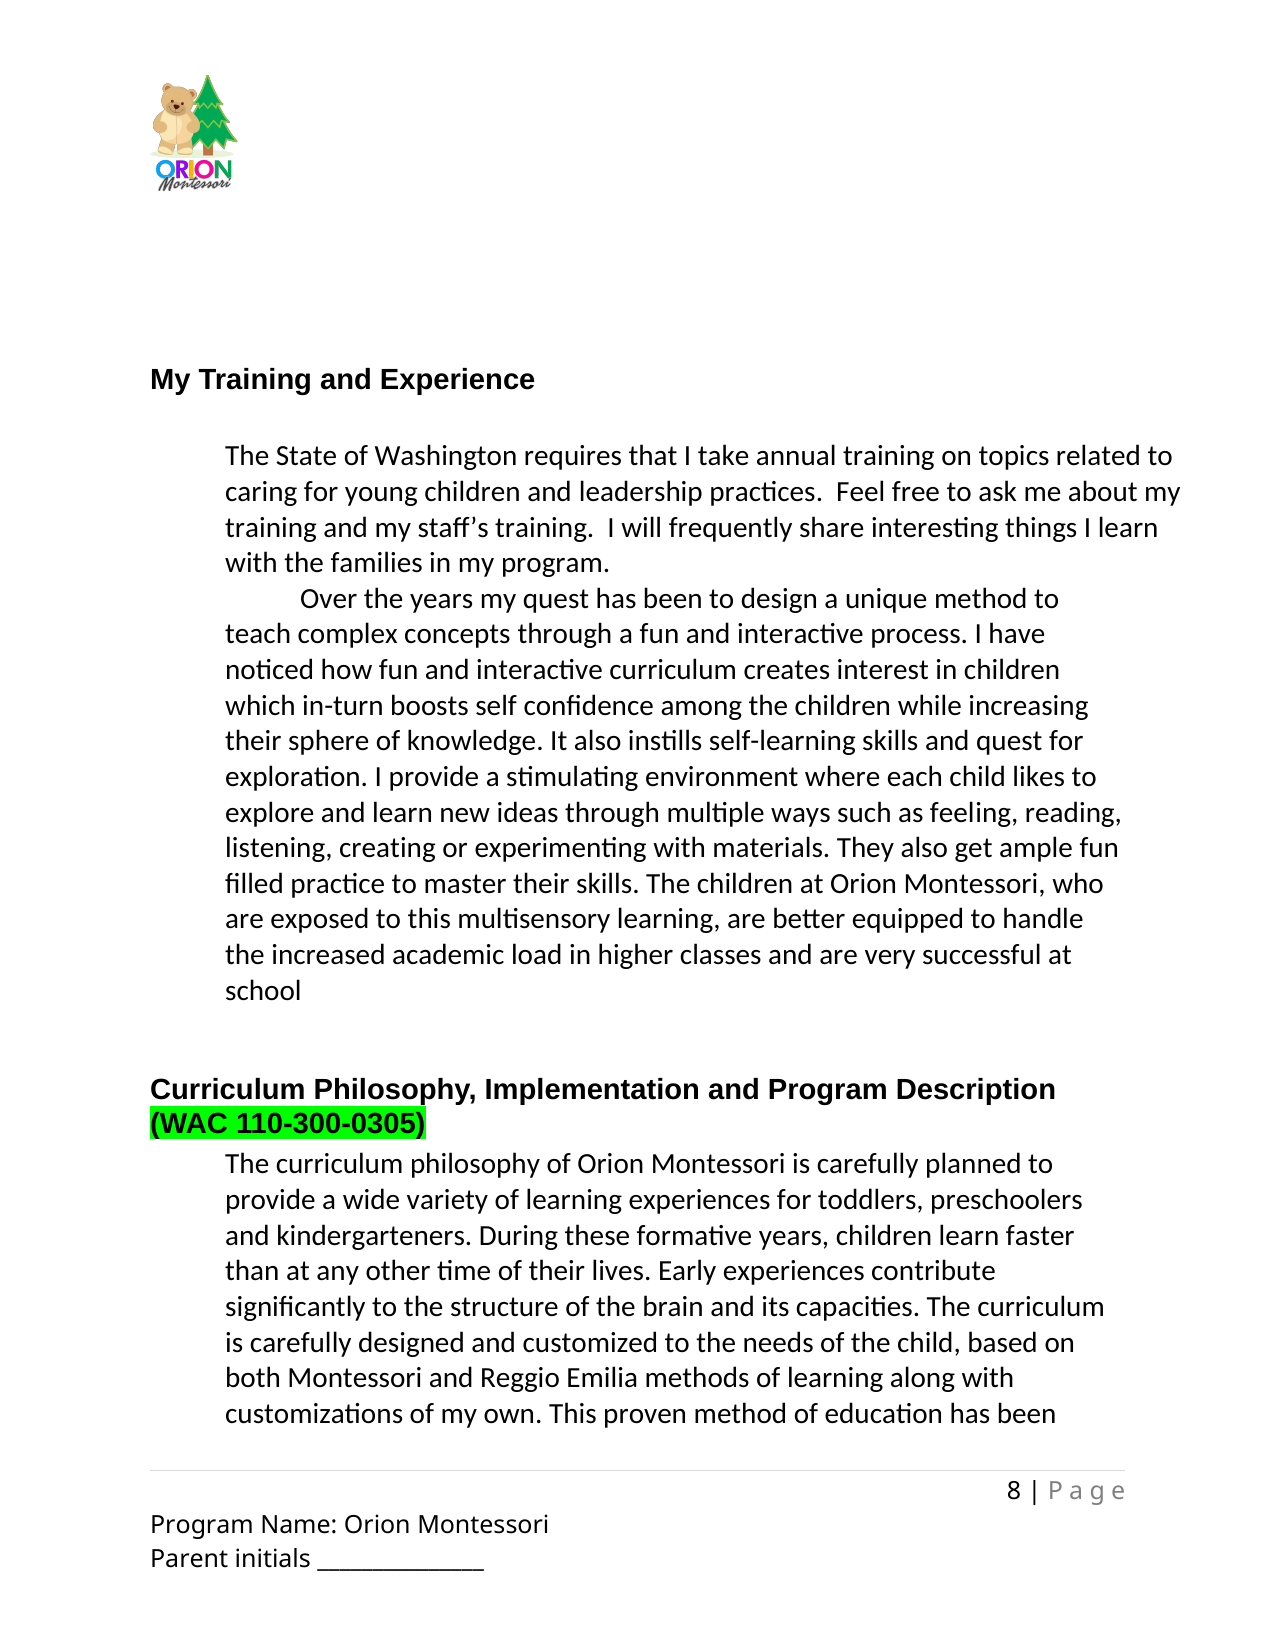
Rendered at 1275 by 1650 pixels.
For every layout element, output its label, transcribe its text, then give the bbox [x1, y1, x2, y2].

picture [150, 75, 238, 197]
subtitle Curriculum Philosophy, Implementation and Program Description (WAC 110-300-0305) [150, 1072, 1125, 1139]
text Over the years my quest has been to design a unique method to teach complex concepts through a fun and interactive process. I have noticed how fun and interactive curriculum creates interest in children which in-turn boosts self confidence among the children while increasing their sphere of knowledge. It also instills self-learning skills and quest for exploration. I provide a stimulating environment where each child likes to explore and learn new ideas through multiple ways such as feeling, reading, listening, creating or experimenting with materials. They also get ample fun filled practice to master their skills. The children at Orion Montessori, who are exposed to this multisensory learning, are better equipped to handle the increased academic load in higher classes and are very successful at school [225, 580, 1125, 1007]
subtitle My Training and Experience [150, 362, 1125, 396]
text The State of Washington requires that I take annual training on topics related to caring for young children and leadership practices. Feel free to ask me about my training and my staff’s training. I will frequently share interesting things I learn with the families in my program. [150, 437, 1125, 580]
